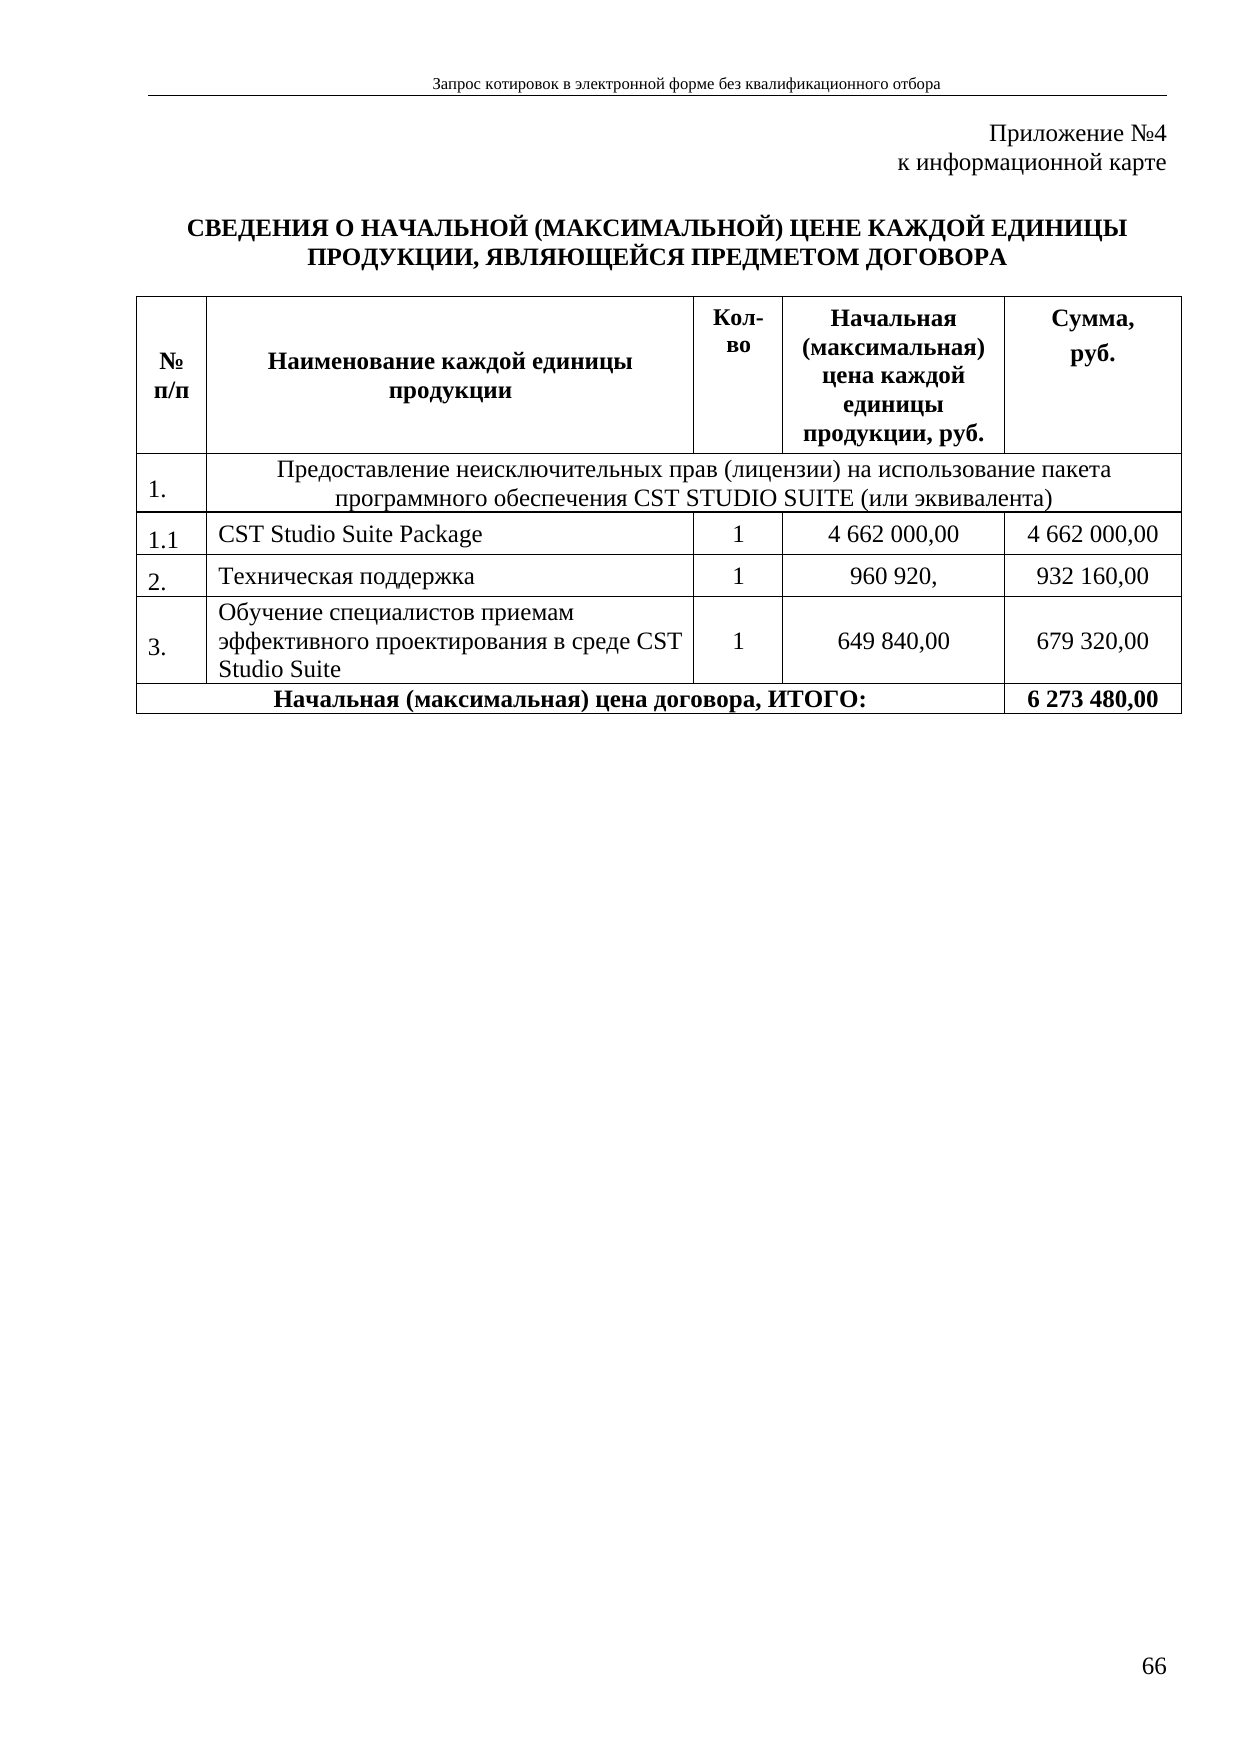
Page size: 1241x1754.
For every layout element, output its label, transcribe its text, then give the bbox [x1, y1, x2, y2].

table_header № п/п [137, 297, 206, 453]
table_header Начальная (максимальная) цена каждой единицы продукции, руб. [783, 297, 1004, 453]
table_cell Предоставление неисключительных прав (лицензии) на использование пакета программного обеспечения CST STUDIO SUITE (или эквивалента) [207, 454, 1181, 511]
table_cell 1.1 [137, 513, 206, 554]
table_cell 4 662 000,00 [1005, 513, 1181, 554]
table_cell Начальная (максимальная) цена договора, ИТОГО: [137, 684, 1004, 713]
table_cell 1 [694, 513, 782, 554]
table_cell 4 662 000,00 [783, 513, 1004, 554]
table_cell 649 840,00 [783, 597, 1004, 683]
table_cell 3. [137, 597, 206, 683]
table_cell Обучение специалистов приемам эффективного проектирования в среде CST Studio Suite [207, 597, 693, 683]
table_header Наименование каждой единицы продукции [207, 297, 693, 453]
table_cell 679 320,00 [1005, 597, 1181, 683]
table_cell 1 [694, 597, 782, 683]
table_cell 2. [137, 555, 206, 596]
table_cell CST Studio Suite Package [207, 513, 693, 554]
table_cell 1. [137, 454, 206, 511]
table_cell 960 920, [783, 555, 1004, 596]
table_cell 932 160,00 [1005, 555, 1181, 596]
text СВЕДЕНИЯ О НАЧАЛЬНОЙ (МАКСИМАЛЬНОЙ) ЦЕНЕ КАЖДОЙ ЕДИНИЦЫ ПРОДУКЦИИ, ЯВЛЯЮЩЕЙСЯ ПРЕДМЕТОМ ДОГОВОРА [148, 213, 1167, 271]
table_cell 1 [694, 555, 782, 596]
table_header Кол-во [694, 297, 782, 453]
table_cell Техническая поддержка [207, 555, 693, 596]
table_header Сумма, руб. [1005, 297, 1181, 453]
table_cell 6 273 480,00 [1005, 684, 1181, 713]
text Приложение №4 к информационной карте [148, 118, 1167, 176]
